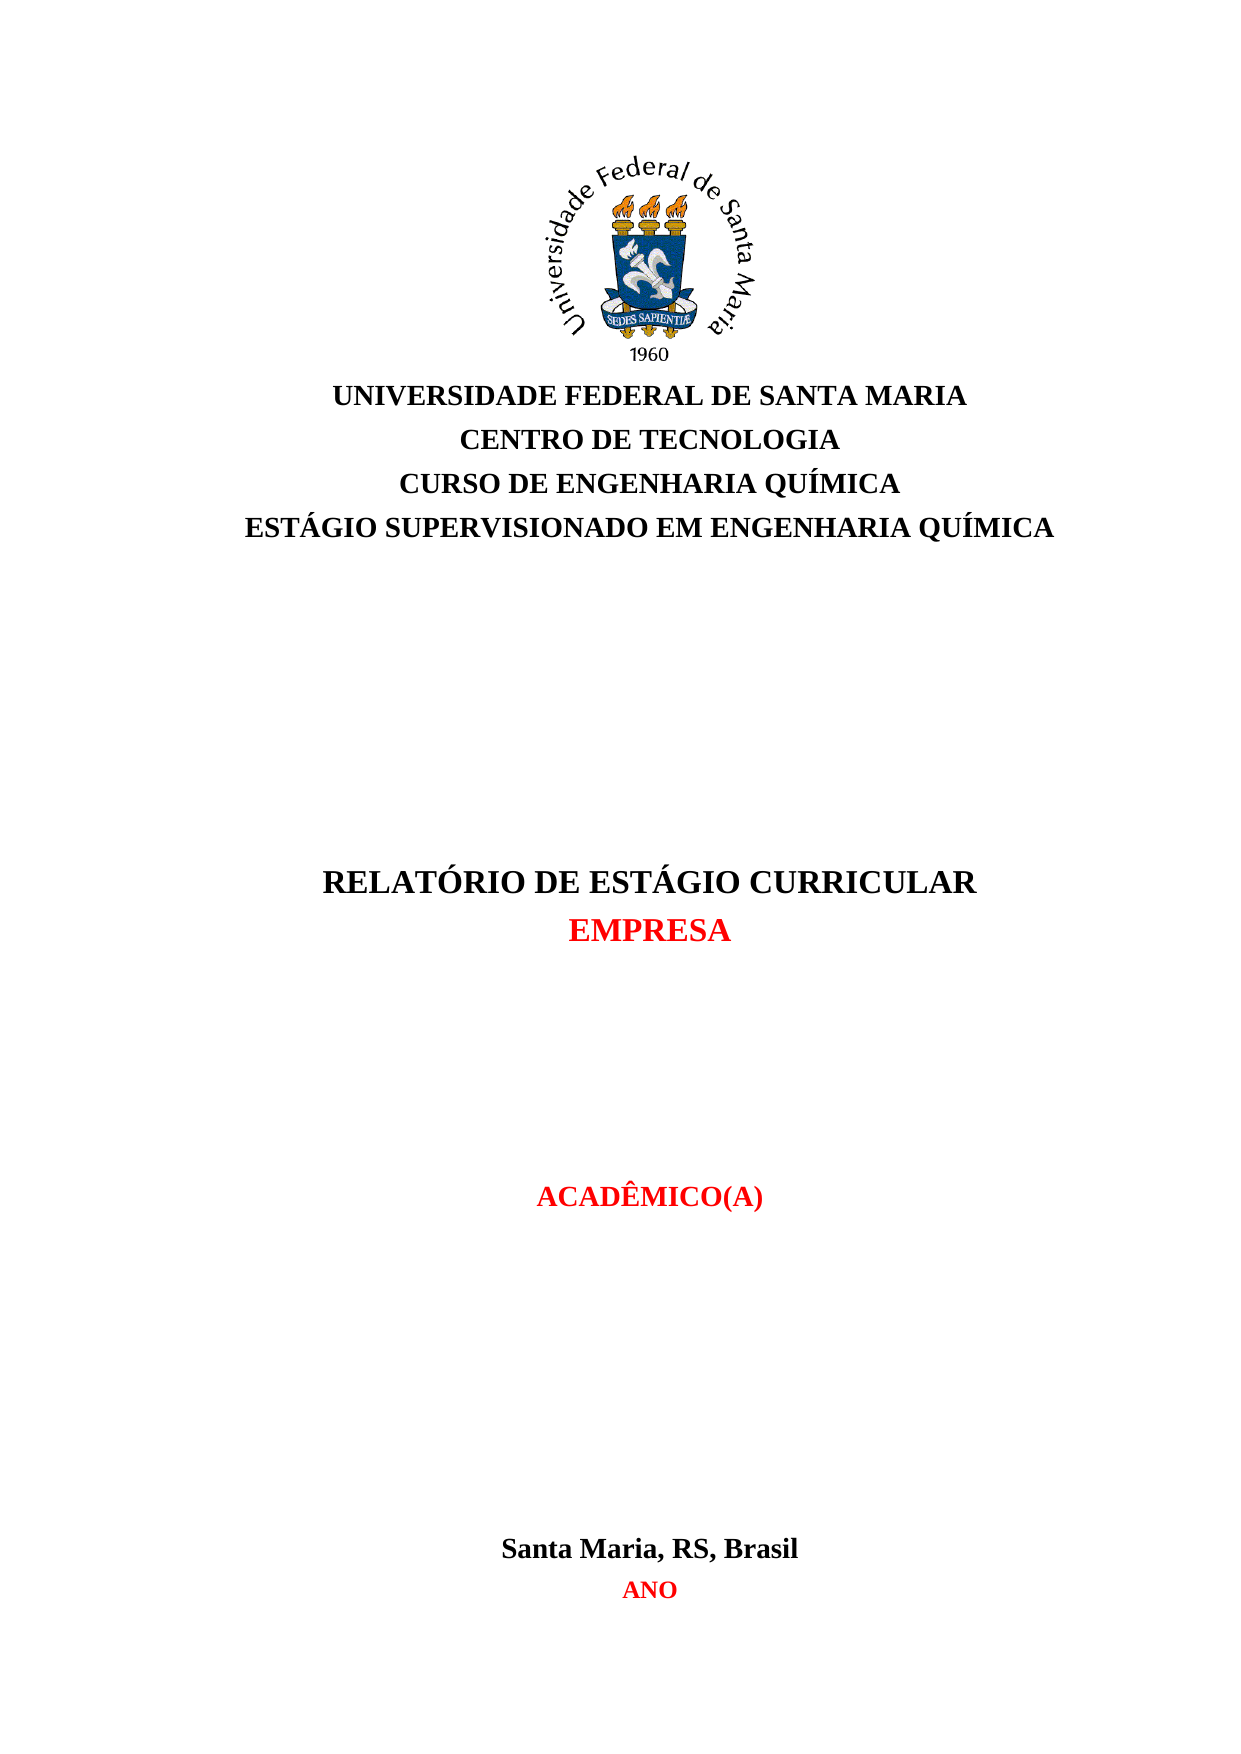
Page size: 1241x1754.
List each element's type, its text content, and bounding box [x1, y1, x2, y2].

text ANO [177, 1575, 1122, 1604]
text ACADÊMICO(A) [177, 1179, 1122, 1213]
text CURSO DE ENGENHARIA QUÍMICA [177, 466, 1122, 500]
text ESTÁGIO SUPERVISIONADO EM ENGENHARIA QUÍMICA [177, 510, 1122, 544]
text Santa Maria, RS, Brasil [177, 1531, 1122, 1564]
text EMPRESA [177, 911, 1122, 949]
text UNIVERSIDADE FEDERAL DE SANTA MARIA [177, 378, 1122, 412]
text RELATÓRIO DE ESTÁGIO CURRICULAR [177, 862, 1122, 900]
text CENTRO DE TECNOLOGIA [177, 422, 1122, 456]
